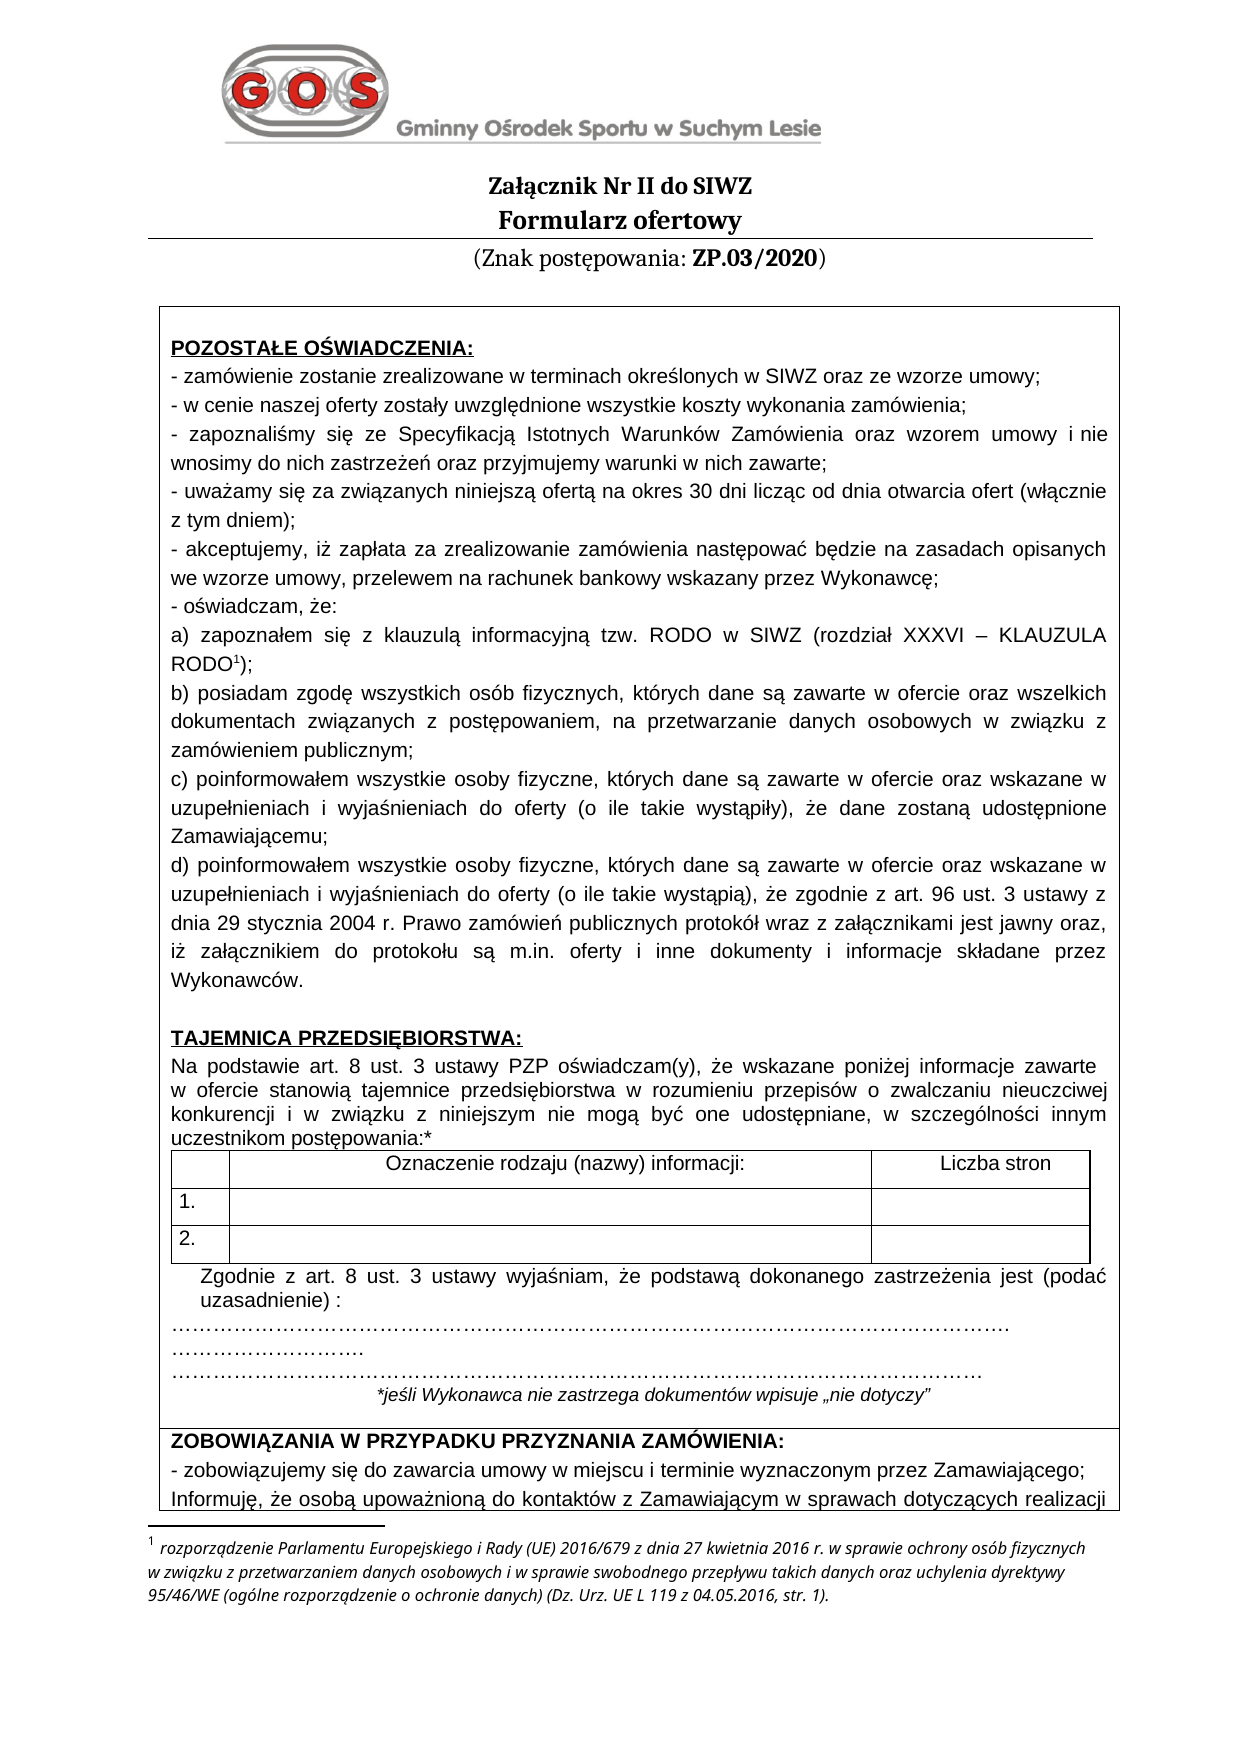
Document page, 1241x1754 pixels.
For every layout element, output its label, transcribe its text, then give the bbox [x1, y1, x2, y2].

picture [221, 44, 822, 144]
